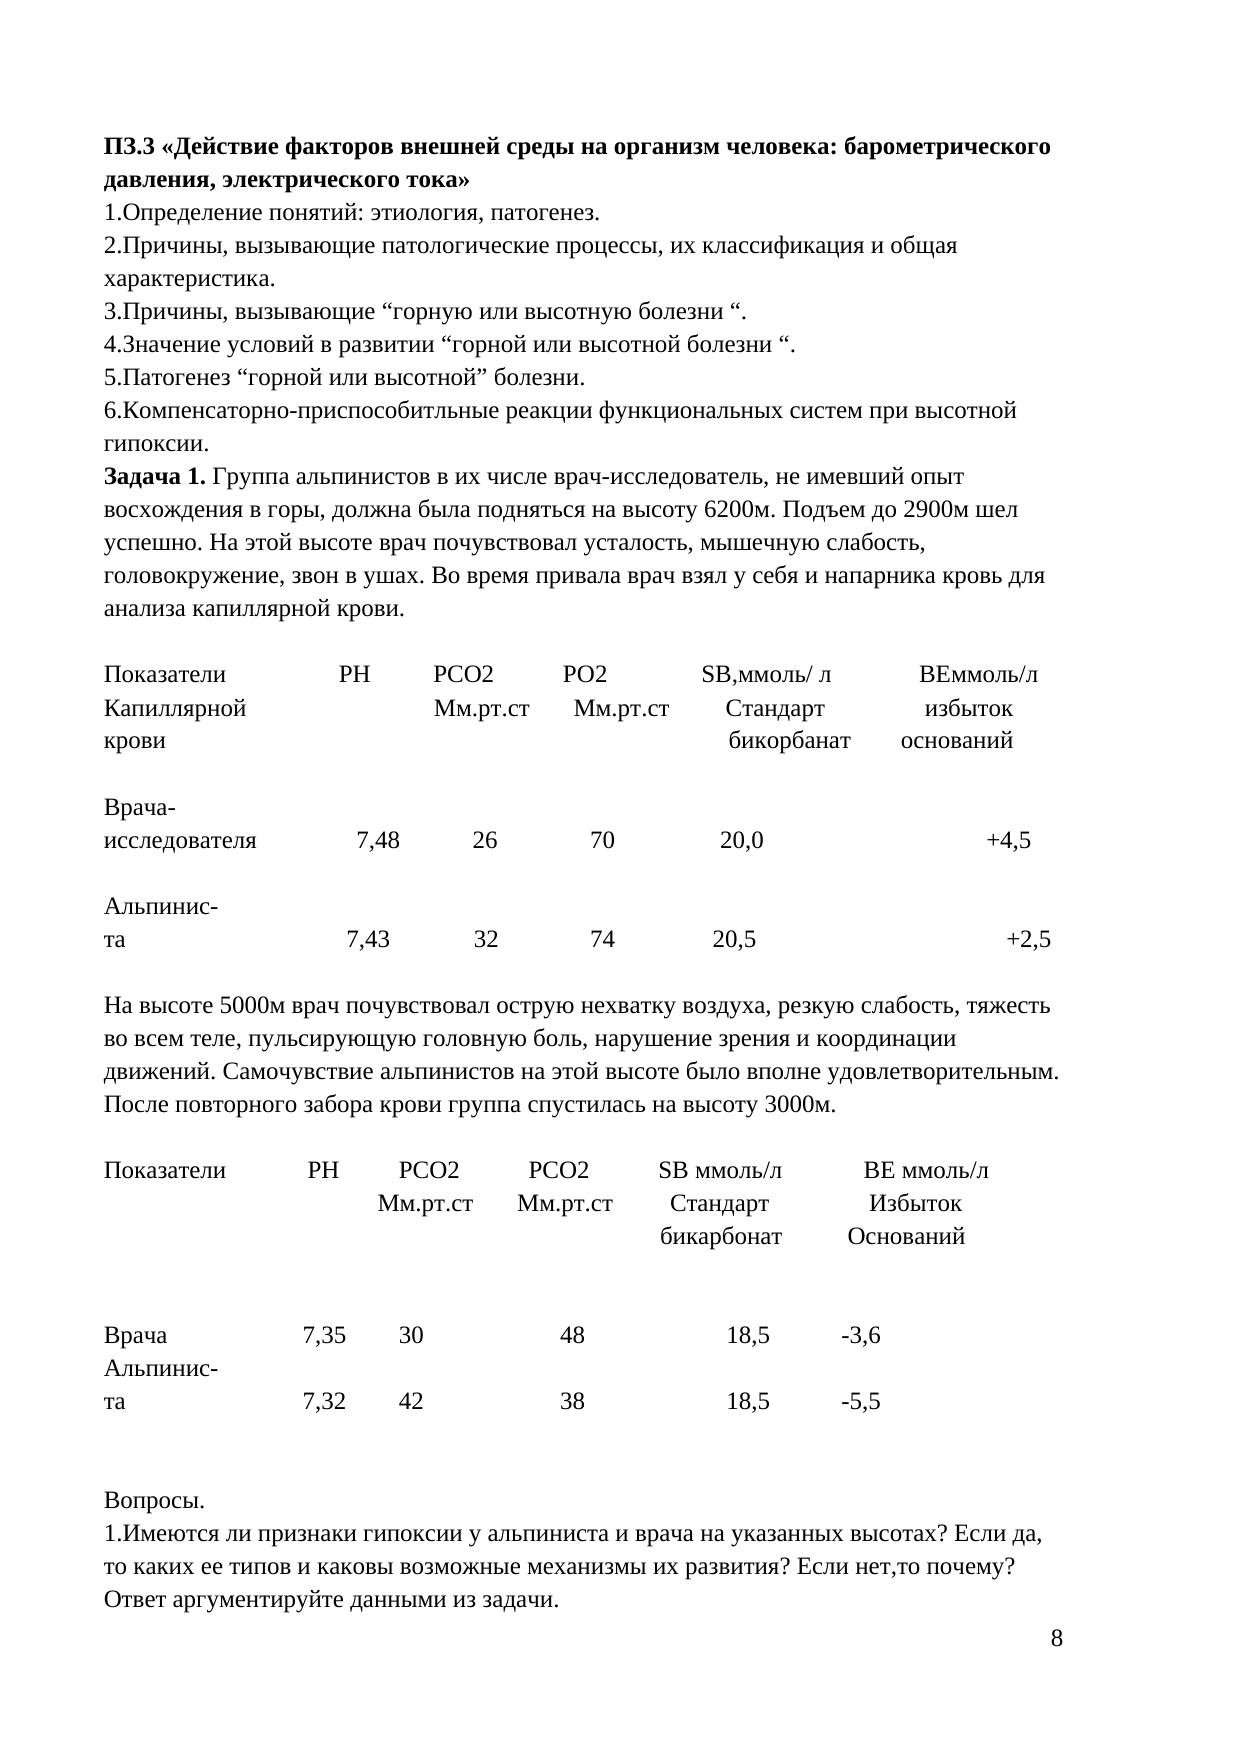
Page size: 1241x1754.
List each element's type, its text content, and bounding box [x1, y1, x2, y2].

text Альпинис- [103, 1353, 1063, 1382]
text Показатели РН РСО2 РО2 SB,ммоль/ л ВЕммоль/л [103, 659, 1063, 688]
text 3.Причины, вызывающие “горную или высотную болезни “. [103, 296, 1063, 325]
text Капиллярной Мм.рт.ст Мм.рт.ст Стандарт избыток [103, 693, 1063, 721]
text Альпинис- [103, 891, 1063, 919]
text Задача 1. Группа альпинистов в их числе врач-исследователь, не имевший опыт восхождения в горы, должна была подняться на высоту 6200м. Подъем до 2900м шел успешно. На этой высоте врач почувствовал усталость, мышечную слабость, головокружение, звон в ушах. Во время привала врач взял у себя и напарника кровь для анализа капиллярной крови. [103, 461, 1063, 622]
text та 7,43 32 74 20,5 +2,5 [103, 924, 1063, 952]
text 5.Патогенез “горной или высотной” болезни. [103, 362, 1063, 391]
text Врача 7,35 30 48 18,5 -3,6 [103, 1320, 1063, 1349]
text крови бикорбанат оснований [103, 726, 1063, 754]
text Показатели РН РСО2 РСО2 SB ммоль/л ВЕ ммоль/л [103, 1155, 1063, 1184]
text бикарбонат Оснований [103, 1221, 1063, 1250]
text 4.Значение условий в развитии “горной или высотной болезни “. [103, 329, 1063, 358]
text 6.Компенсаторно-приспособитльные реакции функциональных систем при высотной гипоксии. [103, 395, 1063, 457]
text ПЗ.3 «Действие факторов внешней среды на организм человека: барометрического давления, электрического тока» [103, 131, 1063, 193]
text Мм.рт.ст Мм.рт.ст Стандарт Избыток [103, 1188, 1063, 1217]
text исследователя 7,48 26 70 20,0 +4,5 [103, 825, 1063, 853]
text На высоте 5000м врач почувствовал острую нехватку воздуха, резкую слабость, тяжесть во всем теле, пульсирующую головную боль, нарушение зрения и координации движений. Самочувствие альпинистов на этой высоте было вполне удовлетворительным. После повторного забора крови группа спустилась на высоту 3000м. [103, 990, 1063, 1118]
text 1.Определение понятий: этиология, патогенез. [103, 197, 1063, 226]
text та 7,32 42 38 18,5 -5,5 [103, 1386, 1063, 1415]
text 1.Имеются ли признаки гипоксии у альпиниста и врача на указанных высотах? Если да, то каких ее типов и каковы возможные механизмы их развития? Если нет,то почему? Ответ аргументируйте данными из задачи. [103, 1518, 1063, 1613]
text Вопросы. [103, 1485, 1063, 1514]
text Врача- [103, 792, 1063, 820]
text 2.Причины, вызывающие патологические процессы, их классификация и общая характеристика. [103, 230, 1063, 292]
